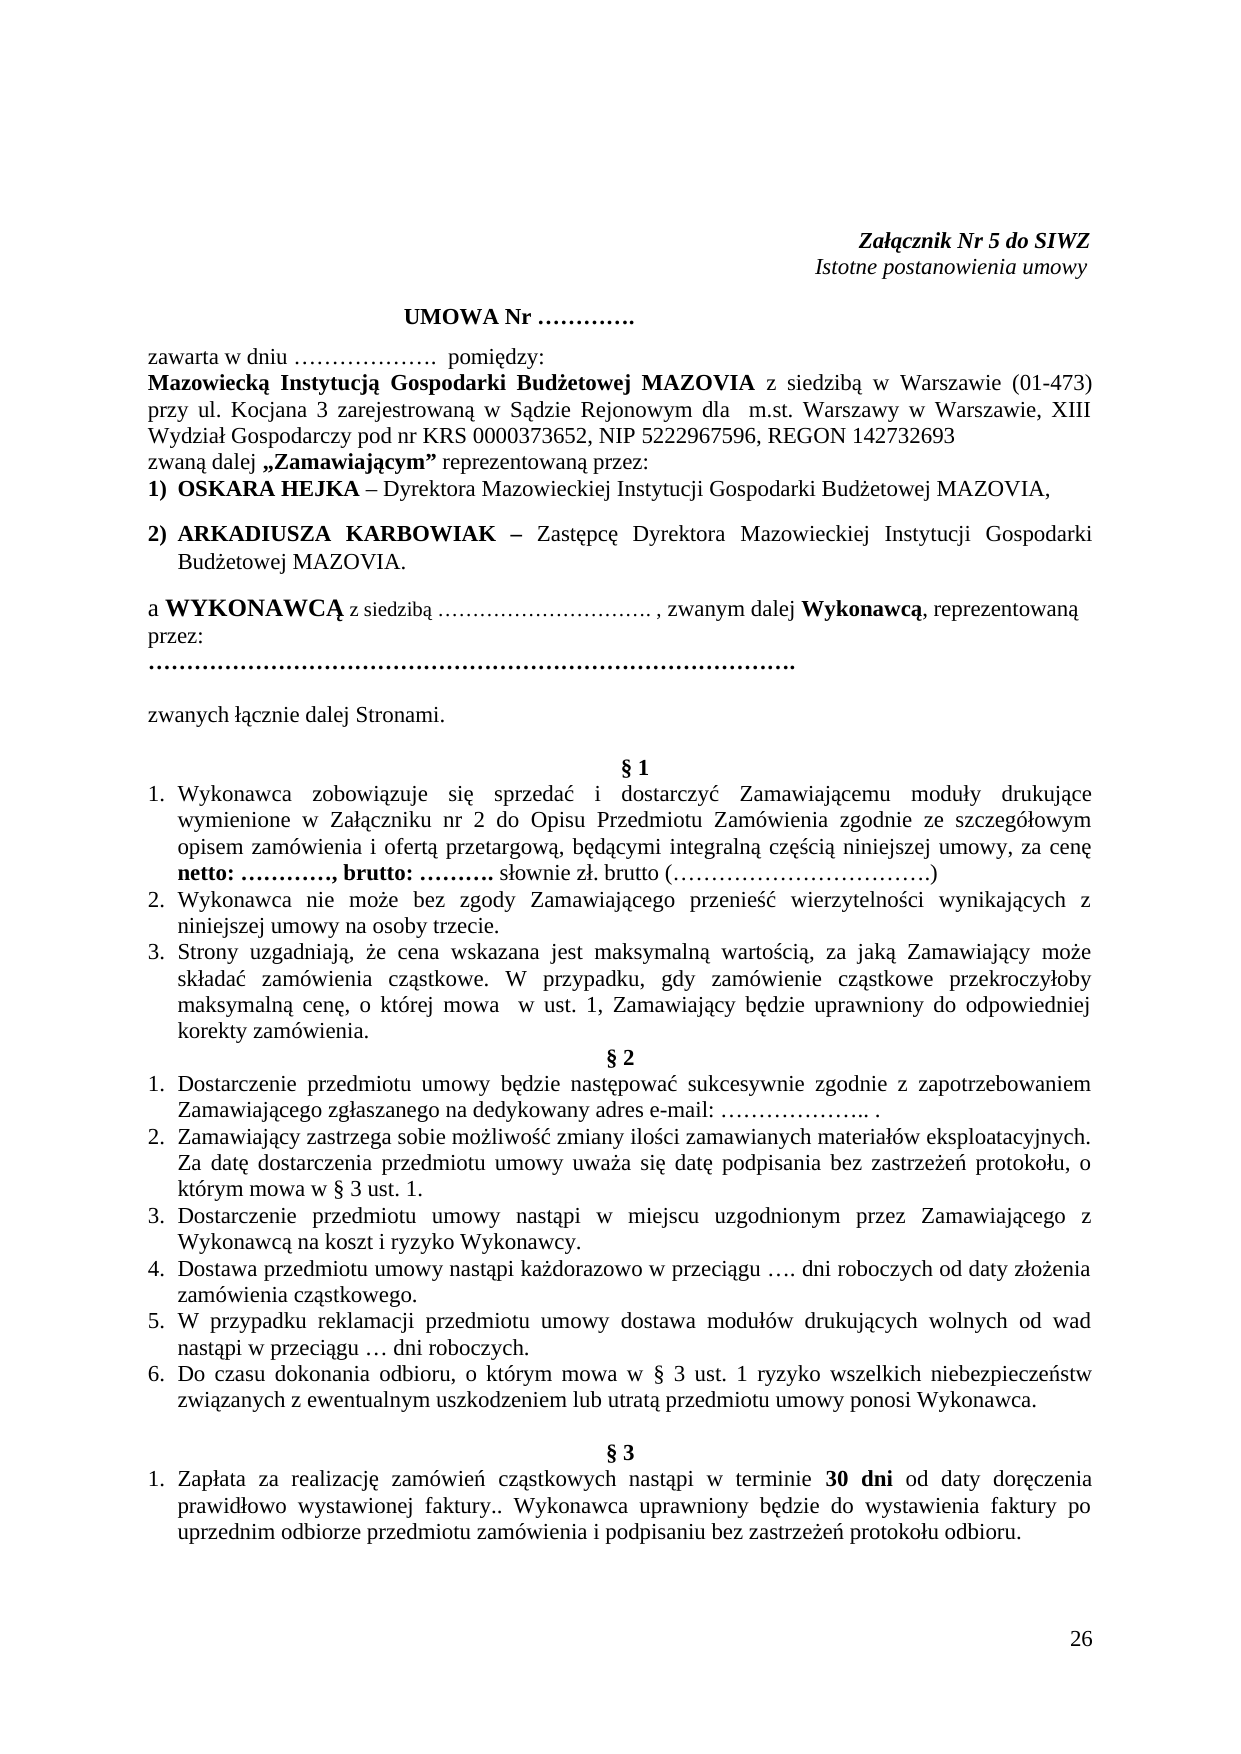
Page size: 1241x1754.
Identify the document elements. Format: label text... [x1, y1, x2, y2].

text Mazowiecką Instytucją Gospodarki Budżetowej MAZOVIA z siedzibą w Warszawie (01-473) przy ul. Kocjana 3 zarejestrowaną w Sądzie Rejonowym dla m.st. Warszawy w Warszawie, XIII Wydział Gospodarczy pod nr KRS 0000373652, NIP 5222967596, REGON 142732693 [148, 369, 1093, 448]
text …………………………………………………………………………. [148, 648, 1093, 675]
list W przypadku reklamacji przedmiotu umowy dostawa modułów drukujących wolnych od wad nastąpi w przeciągu … dni roboczych. [148, 1307, 1093, 1360]
text Istotne postanowienia umowy [148, 253, 1093, 279]
list Strony uzgadniają, że cena wskazana jest maksymalną wartością, za jaką Zamawiający może składać zamówienia cząstkowe. W przypadku, gdy zamówienie cząstkowe przekroczyłoby maksymalną cenę, o której mowa w ust. 1, Zamawiający będzie uprawniony do odpowiedniej korekty zamówienia. [148, 938, 1093, 1044]
text § 2 [148, 1044, 1093, 1070]
list Wykonawca nie może bez zgody Zamawiającego przenieść wierzytelności wynikających z niniejszej umowy na osoby trzecie. [148, 886, 1093, 938]
text § 1 [148, 754, 1093, 780]
text zawarta w dniu ………………. pomiędzy: [148, 343, 1093, 369]
text UMOWA Nr …………. [148, 303, 1093, 330]
list ARKADIUSZA KARBOWIAK – Zastępcę Dyrektora Mazowieckiej Instytucji Gospodarki Budżetowej MAZOVIA. [148, 520, 1093, 574]
text zwanych łącznie dalej Stronami. [148, 701, 1093, 727]
list Zamawiający zastrzega sobie możliwość zmiany ilości zamawianych materiałów eksploatacyjnych. Za datę dostarczenia przedmiotu umowy uważa się datę podpisania bez zastrzeżeń protokołu, o którym mowa w § 3 ust. 1. [148, 1123, 1093, 1202]
list Zapłata za realizację zamówień cząstkowych nastąpi w terminie 30 dni od daty doręczenia prawidłowo wystawionej faktury.. Wykonawca uprawniony będzie do wystawienia faktury po uprzednim odbiorze przedmiotu zamówienia i podpisaniu bez zastrzeżeń protokołu odbioru. [148, 1465, 1093, 1544]
list OSKARA HEJKA – Dyrektora Mazowieckiej Instytucji Gospodarki Budżetowej MAZOVIA, [148, 475, 1093, 501]
text a WYKONAWCĄ z siedzibą …………………………. , zwanym dalej Wykonawcą, reprezentowaną przez: [148, 593, 1093, 648]
list Wykonawca zobowiązuje się sprzedać i dostarczyć Zamawiającemu moduły drukujące wymienione w Załączniku nr 2 do Opisu Przedmiotu Zamówienia zgodnie ze szczegółowym opisem zamówienia i ofertą przetargową, będącymi integralną częścią niniejszej umowy, za cenę netto: …………, brutto: ………. słownie zł. brutto (…………………………….) [148, 780, 1093, 886]
list Dostawa przedmiotu umowy nastąpi każdorazowo w przeciągu …. dni roboczych od daty złożenia zamówienia cząstkowego. [148, 1254, 1093, 1307]
list Do czasu dokonania odbioru, o którym mowa w § 3 ust. 1 ryzyko wszelkich niebezpieczeństw związanych z ewentualnym uszkodzeniem lub utratą przedmiotu umowy ponosi Wykonawca. [148, 1360, 1093, 1413]
text Załącznik Nr 5 do SIWZ [148, 227, 1093, 253]
list Dostarczenie przedmiotu umowy będzie następować sukcesywnie zgodnie z zapotrzebowaniem Zamawiającego zgłaszanego na dedykowany adres e-mail: ……………….. . [148, 1070, 1093, 1123]
text zwaną dalej „Zamawiającym” reprezentowaną przez: [148, 448, 1093, 475]
list Dostarczenie przedmiotu umowy nastąpi w miejscu uzgodnionym przez Zamawiającego z Wykonawcą na koszt i ryzyko Wykonawcy. [148, 1202, 1093, 1254]
text § 3 [148, 1439, 1093, 1465]
